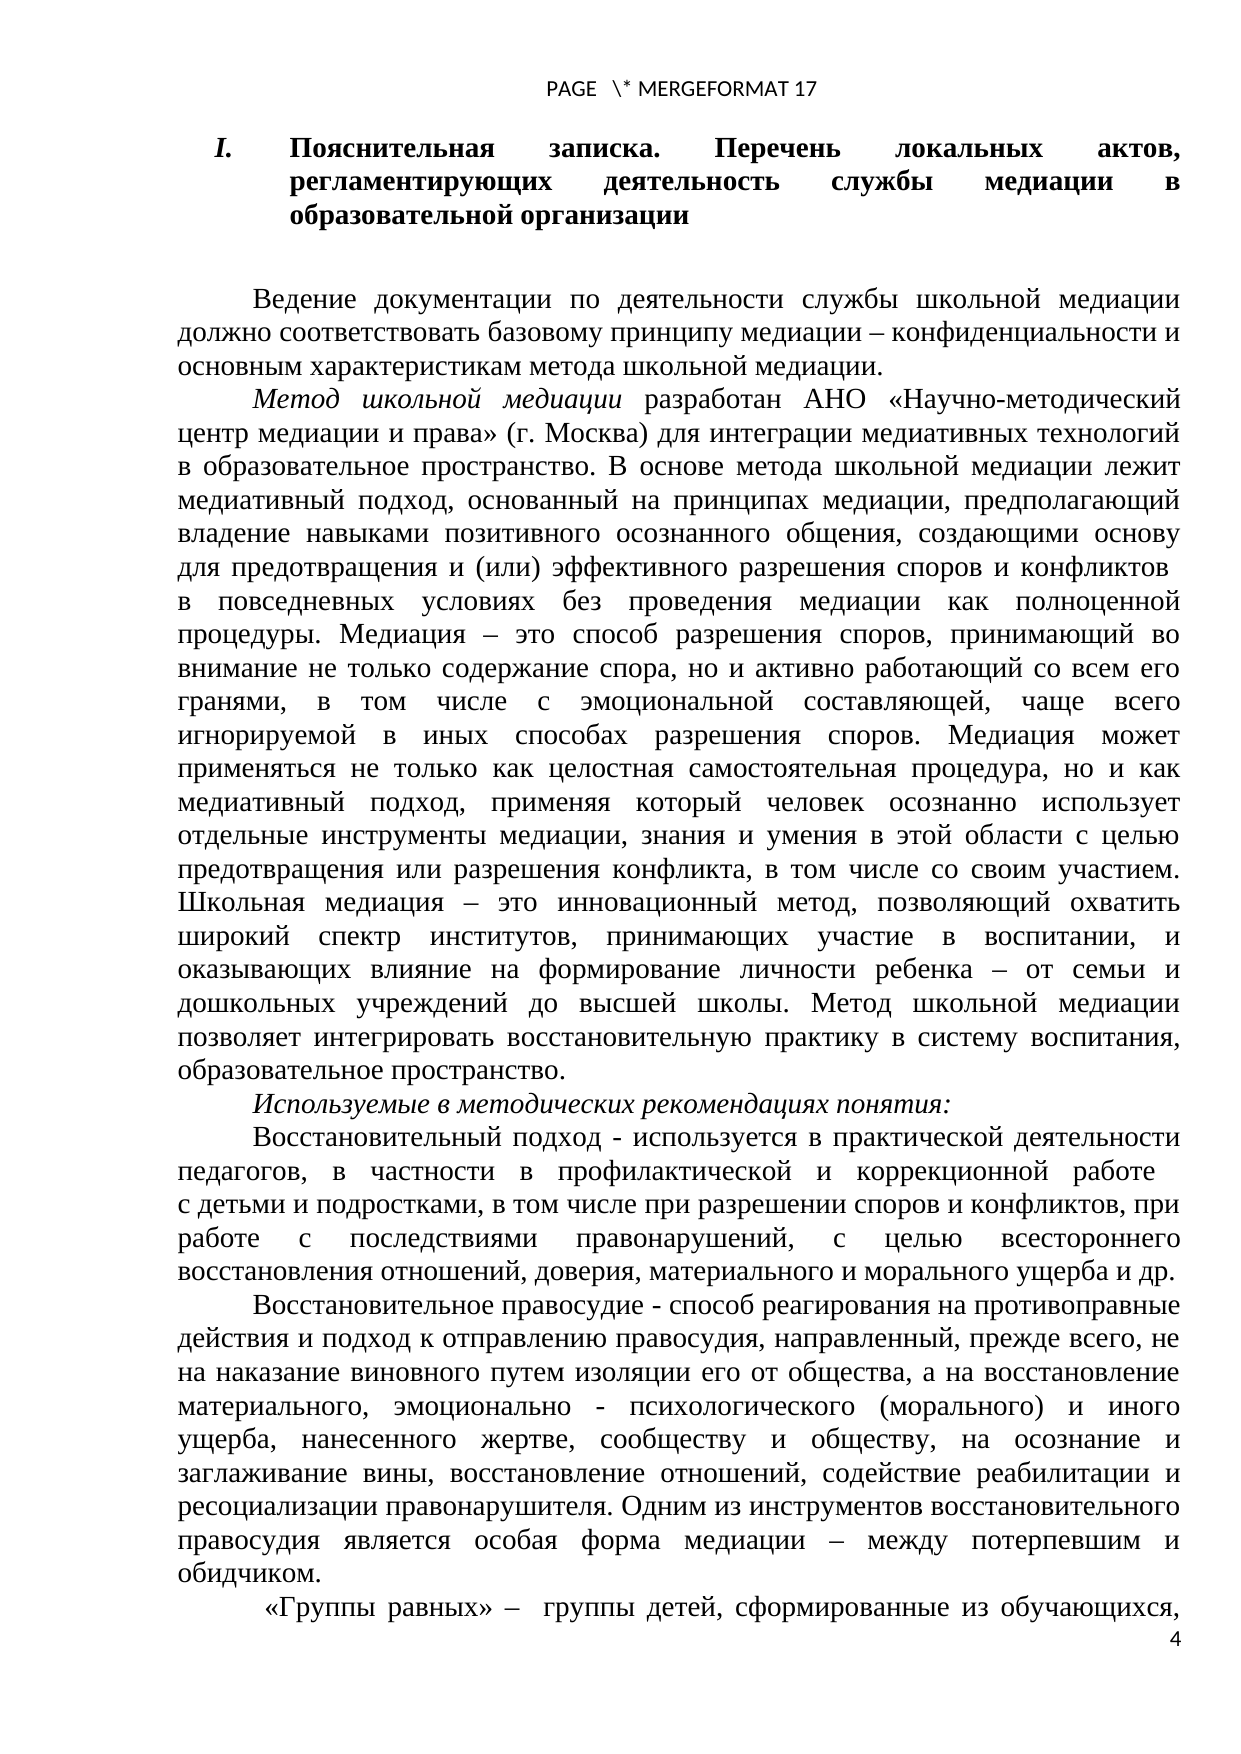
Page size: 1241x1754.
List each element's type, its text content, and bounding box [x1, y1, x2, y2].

text Используемые в методических рекомендациях понятия: [177, 1086, 1181, 1119]
text Метод школьной медиации разработан АНО «Научно-методический центр медиации и права» (г. Москва) для интеграции медиативных технологий в образовательное пространство. В основе метода школьной медиации лежит медиативный подход, основанный на принципах медиации, предполагающий владение навыками позитивного осознанного общения, создающими основу для предотвращения и (или) эффективного разрешения споров и конфликтов в повседневных условиях без проведения медиации как полноценной процедуры. Медиация – это способ разрешения споров, принимающий во внимание не только содержание спора, но и активно работающий со всем его гранями, в том числе с эмоциональной составляющей, чаще всего игнорируемой в иных способах разрешения споров. Медиация может применяться не только как целостная самостоятельная процедура, но и как медиативный подход, применяя который человек осознанно использует отдельные инструменты медиации, знания и умения в этой области с целью предотвращения или разрешения конфликта, в том числе со своим участием. Школьная медиация – это инновационный метод, позволяющий охватить широкий спектр институтов, принимающих участие в воспитании, и оказывающих влияние на формирование личности ребенка – от семьи и дошкольных учреждений до высшей школы. Метод школьной медиации позволяет интегрировать восстановительную практику в систему воспитания, образовательное пространство. [177, 381, 1181, 1086]
text Восстановительное правосудие - способ реагирования на противоправные действия и подход к отправлению правосудия, направленный, прежде всего, не на наказание виновного путем изоляции его от общества, а на восстановление материального, эмоционально - психологического (морального) и иного ущерба, нанесенного жертве, сообществу и обществу, на осознание и заглаживание вины, восстановление отношений, содействие реабилитации и ресоциализации правонарушителя. Одним из инструментов восстановительного правосудия является особая форма медиации – между потерпевшим и обидчиком. [177, 1287, 1181, 1589]
text Ведение документации по деятельности службы школьной медиации должно соответствовать базовому принципу медиации – конфиденциальности и основным характеристикам метода школьной медиации. [177, 281, 1181, 381]
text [177, 1589, 1181, 1622]
list Пояснительная записка. Перечень локальных актов, регламентирующих деятельность службы медиации в образовательной организации [214, 130, 1181, 231]
text Восстановительный подход - используется в практической деятельности педагогов, в частности в профилактической и коррекционной работе с детьми и подростками, в том числе при разрешении споров и конфликтов, при работе с последствиями правонарушений, с целью всестороннего восстановления отношений, доверия, материального и морального ущерба и др. [177, 1119, 1181, 1287]
